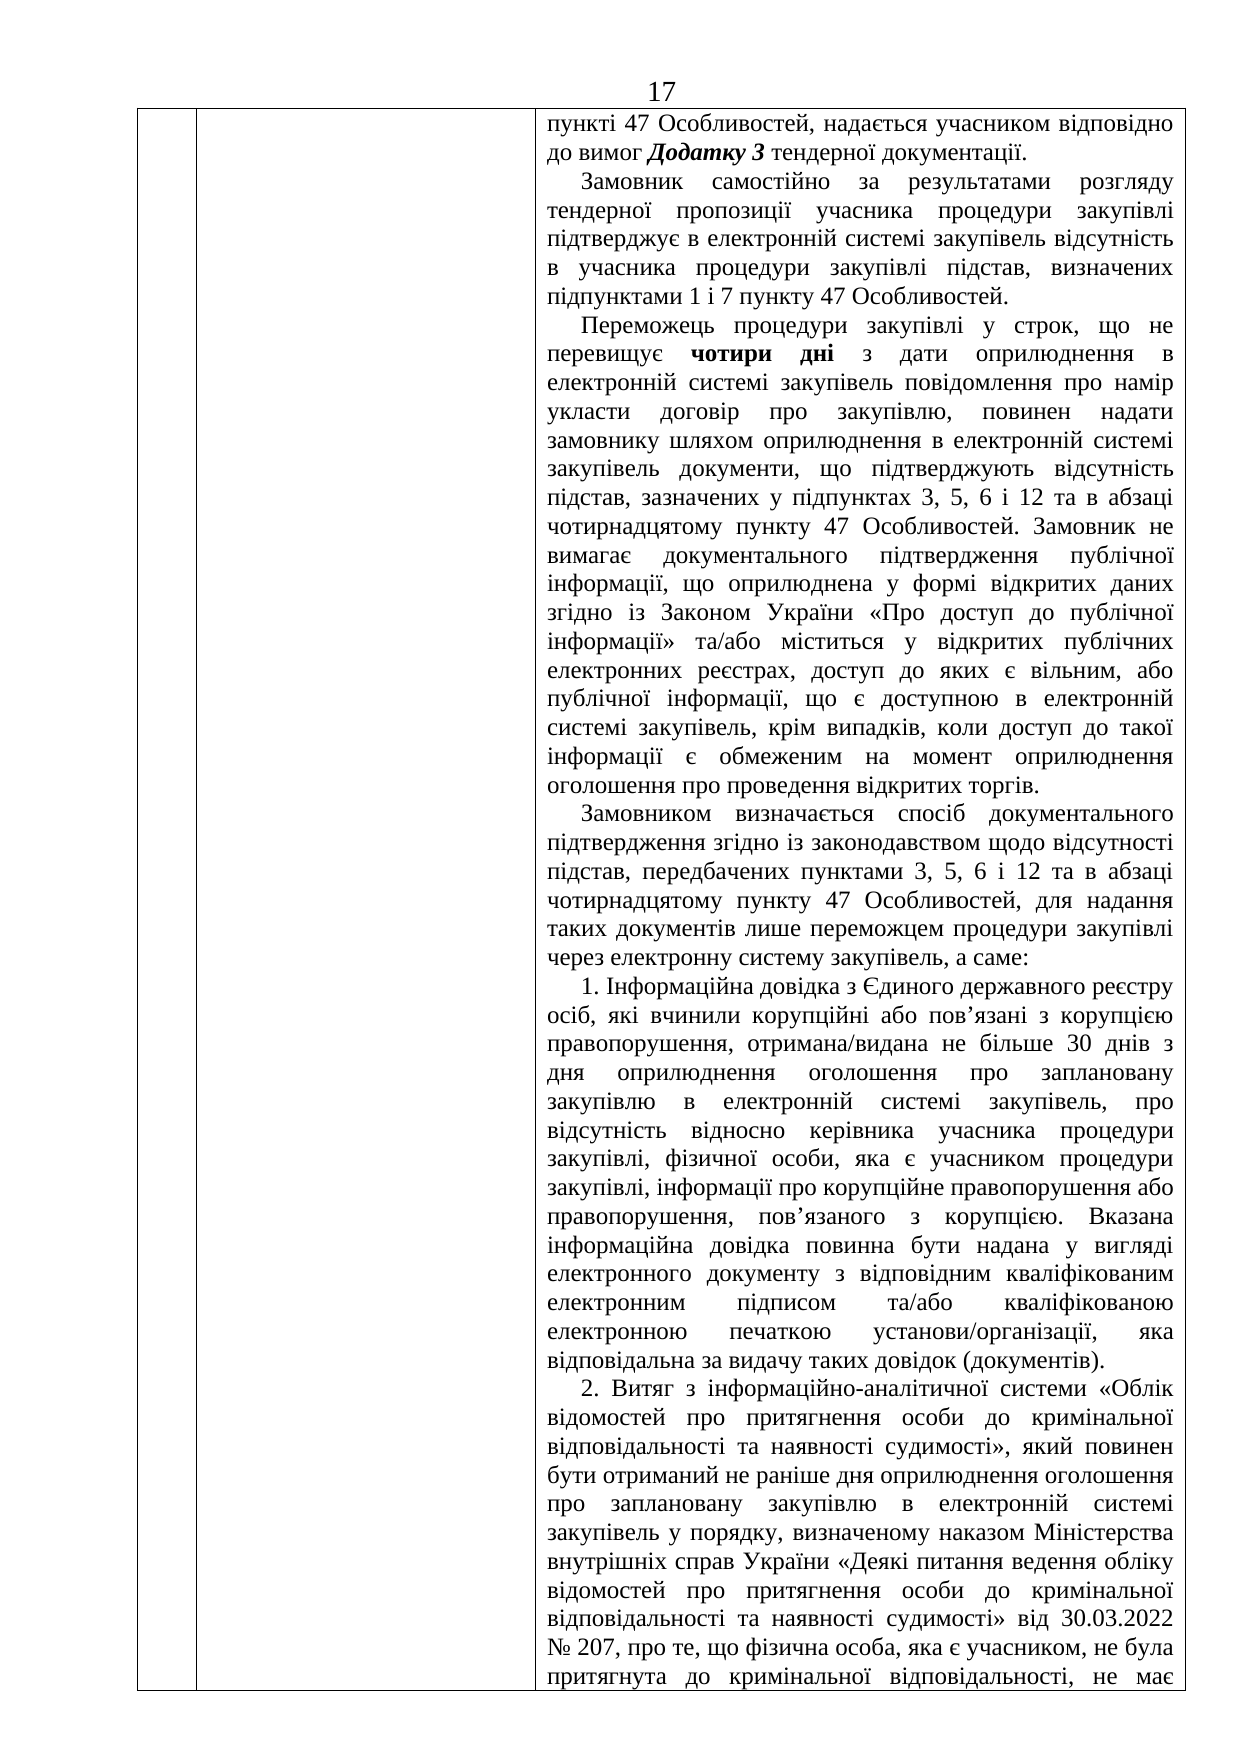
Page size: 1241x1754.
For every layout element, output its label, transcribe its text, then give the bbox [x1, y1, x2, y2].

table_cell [197, 109, 535, 1690]
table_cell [536, 109, 1185, 1690]
table_cell 5 [138, 109, 196, 1690]
